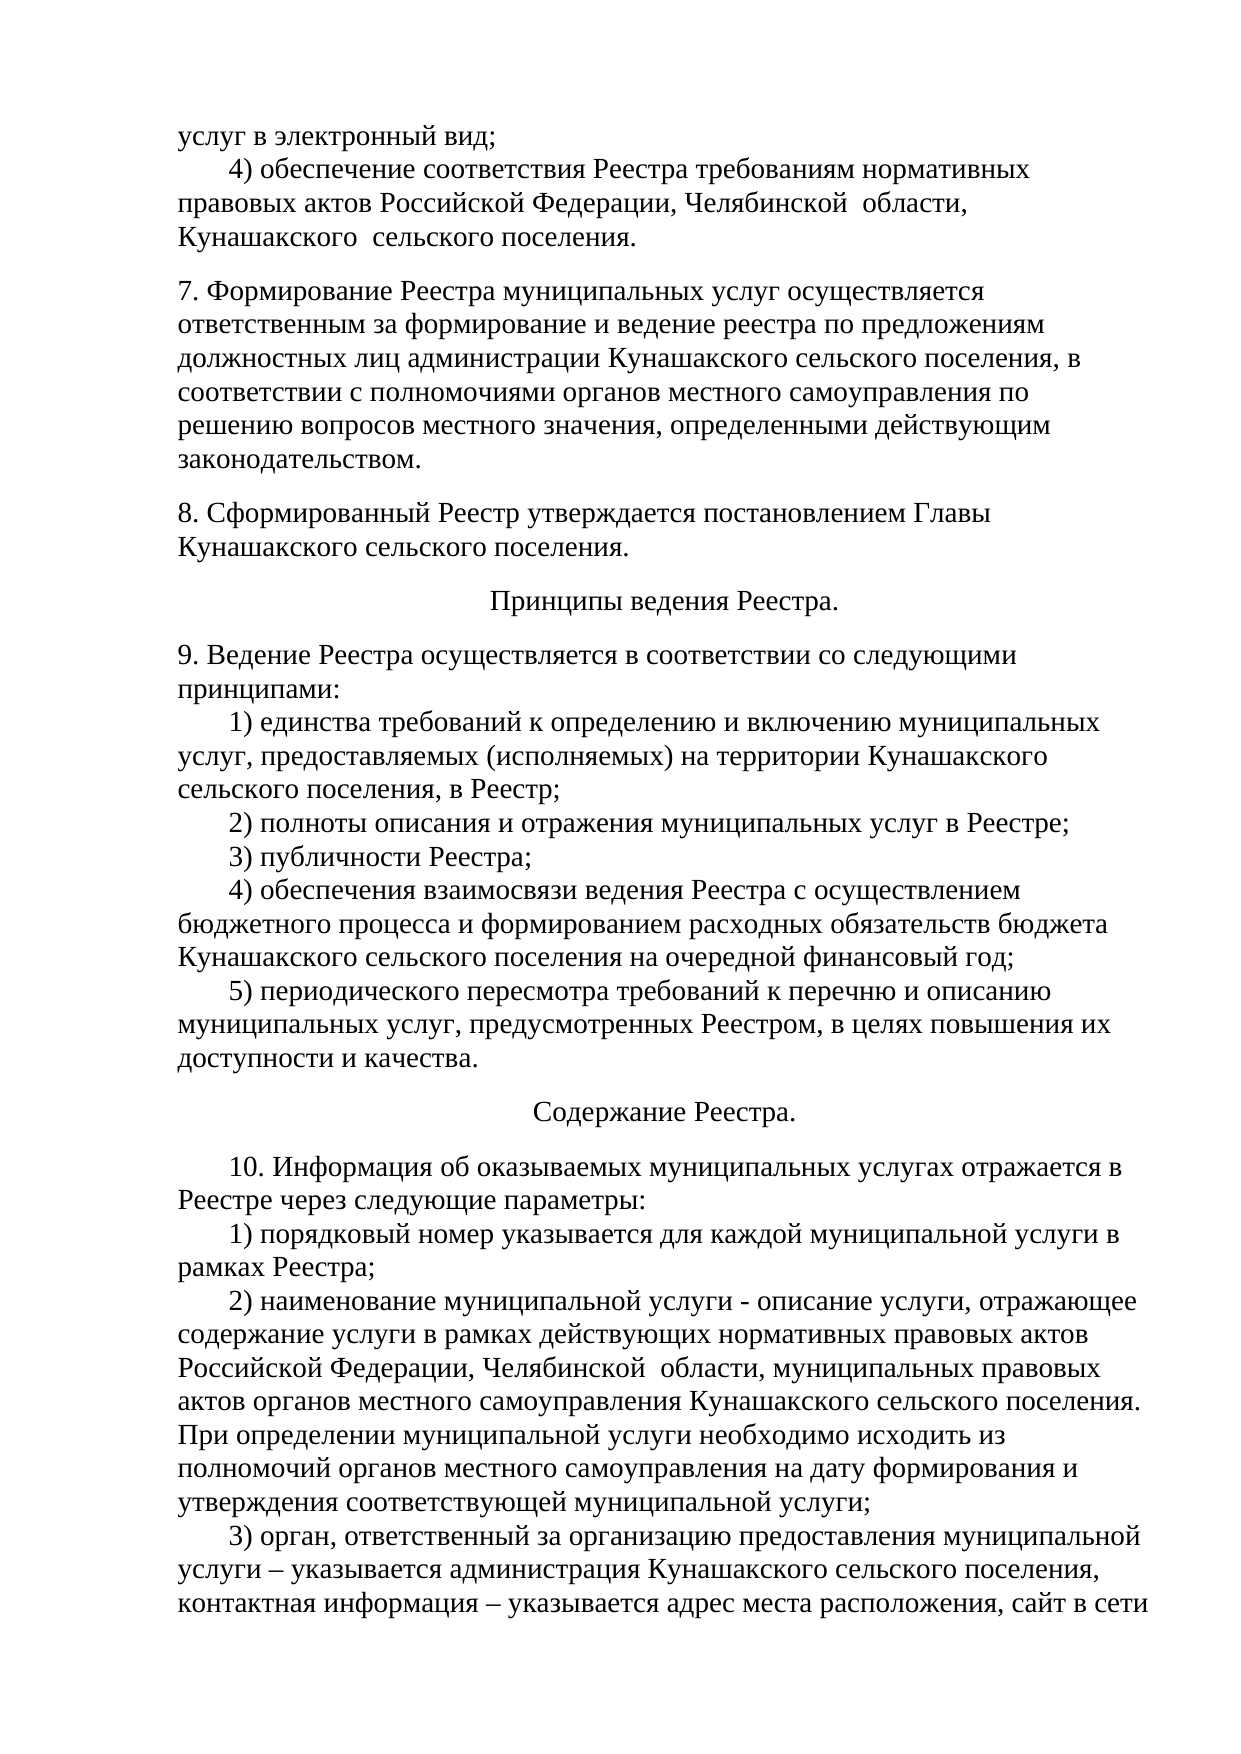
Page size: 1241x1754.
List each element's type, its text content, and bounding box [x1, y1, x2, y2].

text 9. Ведение Реестра осуществляется в соответствии со следующими принципами: 1) единства требований к определению и включению муниципальных услуг, предоставляемых (исполняемых) на территории Кунашакского сельского поселения, в Реестр; 2) полноты описания и отражения муниципальных услуг в Реестре; 3) публичности Реестра; 4) обеспечения взаимосвязи ведения Реестра с осуществлением бюджетного процесса и формированием расходных обязательств бюджета Кунашакского сельского поселения на очередной финансовый год; 5) периодического пересмотра требований к перечню и описанию муниципальных услуг, предусмотренных Реестром, в целях повышения их доступности и качества. [177, 637, 1152, 1073]
text 8. Сформированный Реестр утверждается постановлением Главы Кунашакского сельского поселения. [177, 495, 1152, 562]
text 7. Формирование Реестра муниципальных услуг осуществляется ответственным за формирование и ведение реестра по предложениям должностных лиц администрации Кунашакского сельского поселения, в соответствии с полномочиями органов местного самоуправления по решению вопросов местного значения, определенными действующим законодательством. [177, 273, 1152, 474]
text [177, 1149, 1152, 1618]
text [177, 118, 1152, 252]
text Принципы ведения Реестра. [177, 583, 1152, 617]
text Содержание Реестра. [177, 1094, 1152, 1128]
